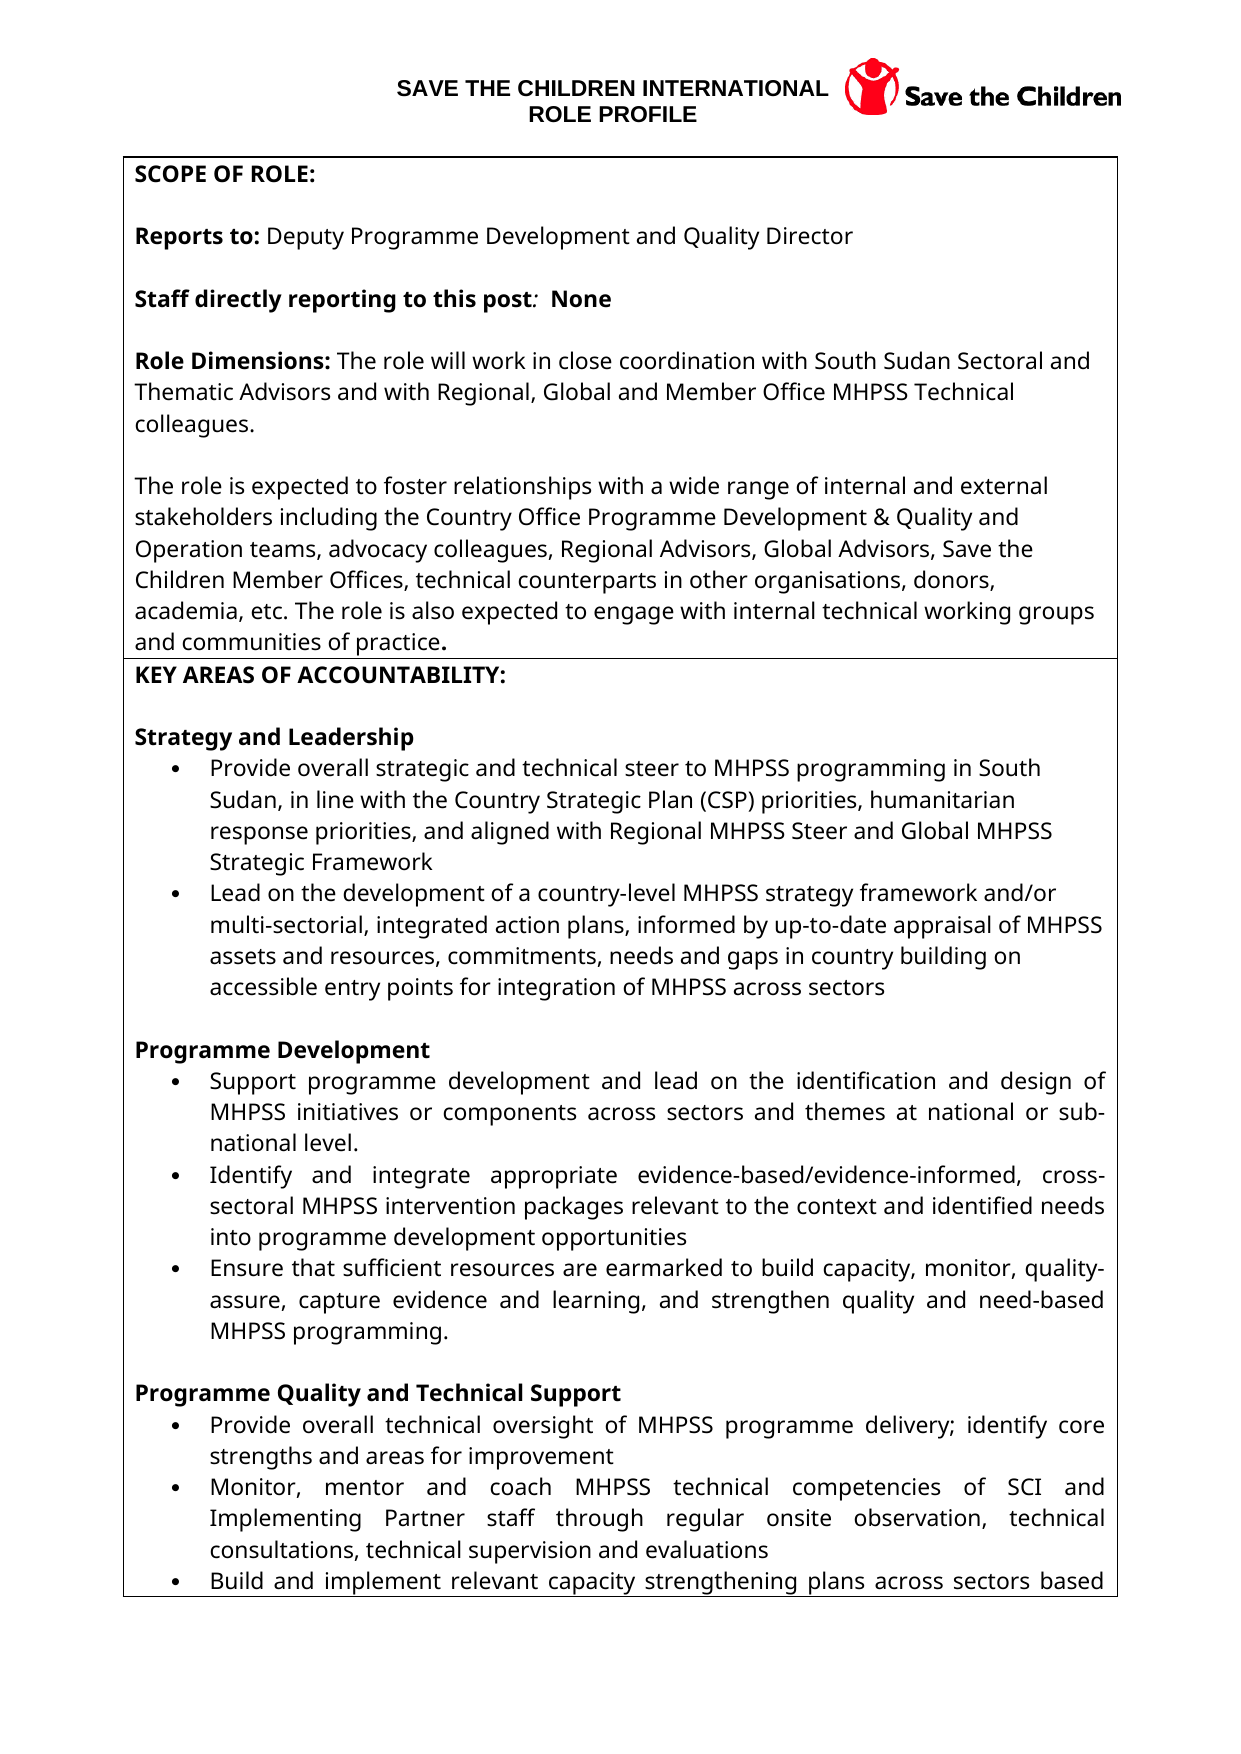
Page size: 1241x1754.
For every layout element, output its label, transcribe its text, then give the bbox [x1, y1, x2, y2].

table_cell SCOPE OF ROLE: Reports to: Deputy Programme Development and Quality Director Staff directly reporting to this post: None Role Dimensions: The role will work in close coordination with South Sudan Sectoral and Thematic Advisors and with Regional, Global and Member Office MHPSS Technical colleagues. The role is expected to foster relationships with a wide range of internal and external stakeholders including the Country Office Programme Development & Quality and Operation teams, advocacy colleagues, Regional Advisors, Global Advisors, Save the Children Member Offices, technical counterparts in other organisations, donors, academia, etc. The role is also expected to engage with internal technical working groups and communities of practice. [124, 158, 1117, 657]
picture [845, 58, 1121, 115]
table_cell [124, 659, 1117, 1596]
